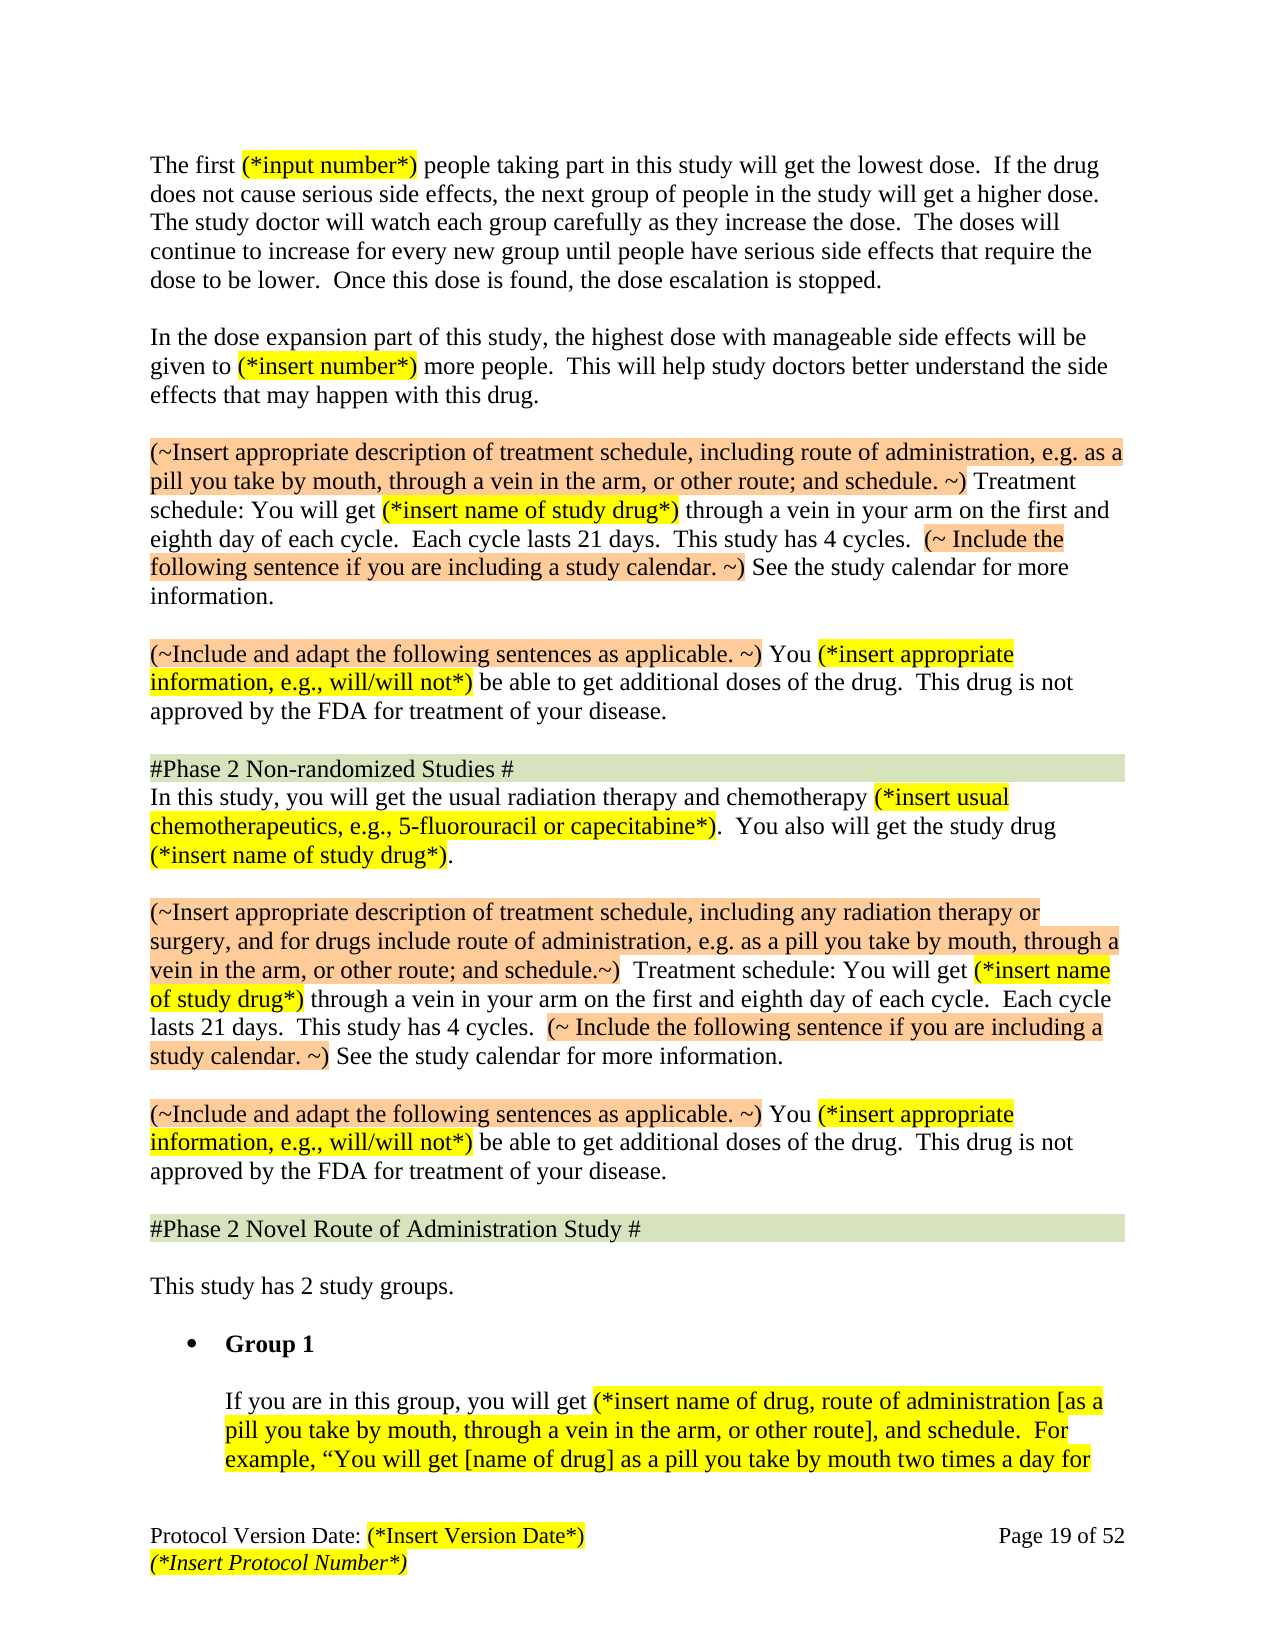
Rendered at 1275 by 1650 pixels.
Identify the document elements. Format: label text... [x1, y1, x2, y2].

text In the dose expansion part of this study, the highest dose with manageable side effects will be given to (*insert number*) more people. This will help study doctors better understand the side effects that may happen with this drug. [150, 322, 1125, 409]
text (~Insert appropriate description of treatment schedule, including route of administration, e.g. as a pill you take by mouth, through a vein in the arm, or other route; and schedule. ~) Treatment schedule: You will get (*insert name of study drug*) through a vein in your arm on the first and eighth day of each cycle. Each cycle lasts 21 days. This study has 4 cycles. (~ Include the following sentence if you are including a study calendar. ~) See the study calendar for more information. [150, 437, 1125, 610]
text This study has 2 study groups. [150, 1271, 1125, 1300]
text The first (*input number*) people taking part in this study will get the lowest dose. If the drug does not cause serious side effects, the next group of people in the study will get a higher dose. The study doctor will watch each group carefully as they increase the dose. The doses will continue to increase for every new group until people have serious side effects that require the dose to be lower. Once this dose is found, the dose escalation is stopped. [150, 150, 1125, 294]
text In this study, you will get the usual radiation therapy and chemotherapy (*insert usual chemotherapeutics, e.g., 5-fluorouracil or capecitabine*). You also will get the study drug (*insert name of study drug*). [150, 782, 1125, 869]
text #Phase 2 Novel Route of Administration Study # [150, 1214, 1125, 1242]
text (~Include and adapt the following sentences as applicable. ~) You (*insert appropriate information, e.g., will/will not*) be able to get additional doses of the drug. This drug is not approved by the FDA for treatment of your disease. [150, 639, 1125, 725]
text #Phase 2 Non-randomized Studies # [150, 754, 1125, 782]
text (~Insert appropriate description of treatment schedule, including any radiation therapy or surgery, and for drugs include route of administration, e.g. as a pill you take by mouth, through a vein in the arm, or other route; and schedule.~) Treatment schedule: You will get (*insert name of study drug*) through a vein in your arm on the first and eighth day of each cycle. Each cycle lasts 21 days. This study has 4 cycles. (~ Include the following sentence if you are including a study calendar. ~) See the study calendar for more information. [150, 897, 1125, 1070]
text (~Include and adapt the following sentences as applicable. ~) You (*insert appropriate information, e.g., will/will not*) be able to get additional doses of the drug. This drug is not approved by the FDA for treatment of your disease. [150, 1099, 1125, 1185]
